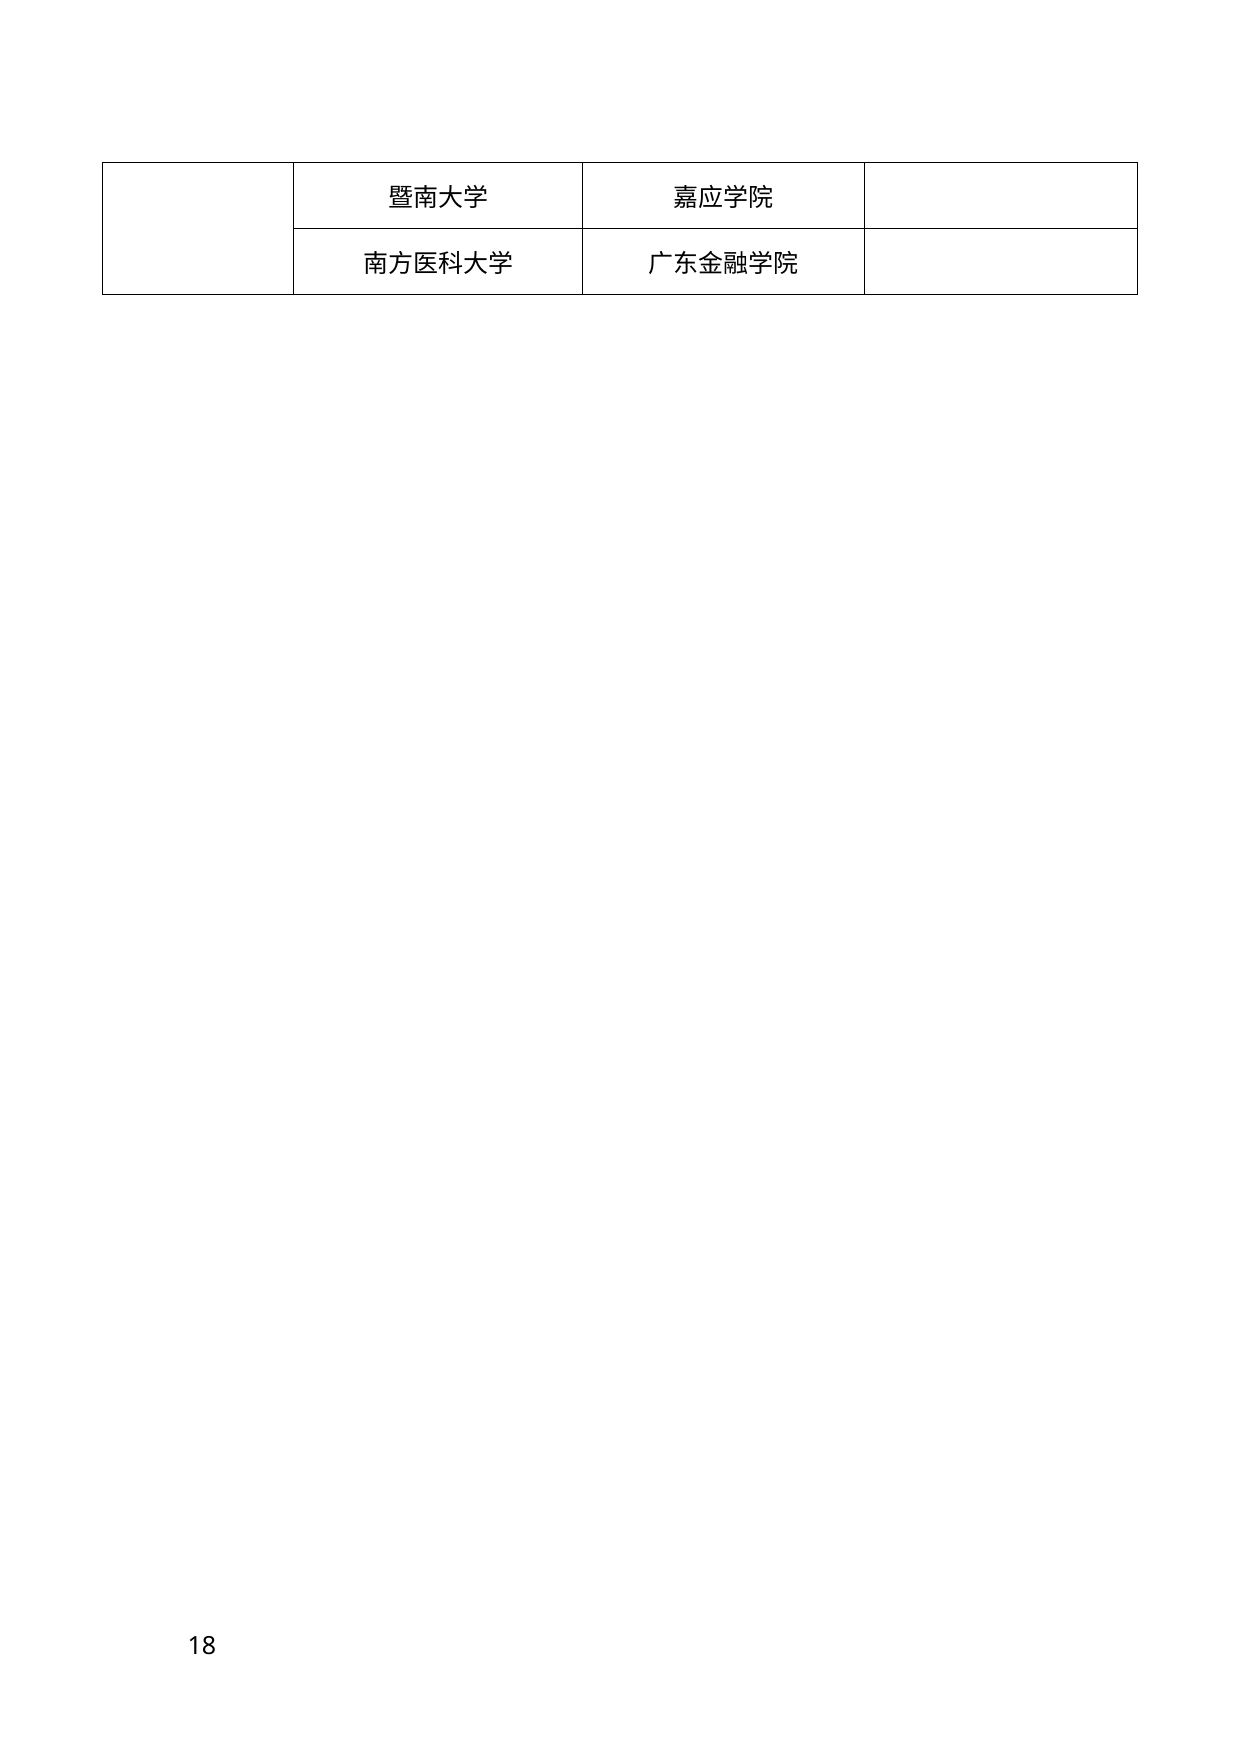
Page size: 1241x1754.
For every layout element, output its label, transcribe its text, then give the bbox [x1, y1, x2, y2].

table_cell 广东金融学院 [583, 229, 864, 294]
table_cell [865, 229, 1137, 294]
table_cell 嘉应学院 [583, 163, 864, 228]
table_cell 暨南大学 [294, 163, 582, 228]
table_cell 南方医科大学 [294, 229, 582, 294]
table_cell [865, 163, 1137, 228]
